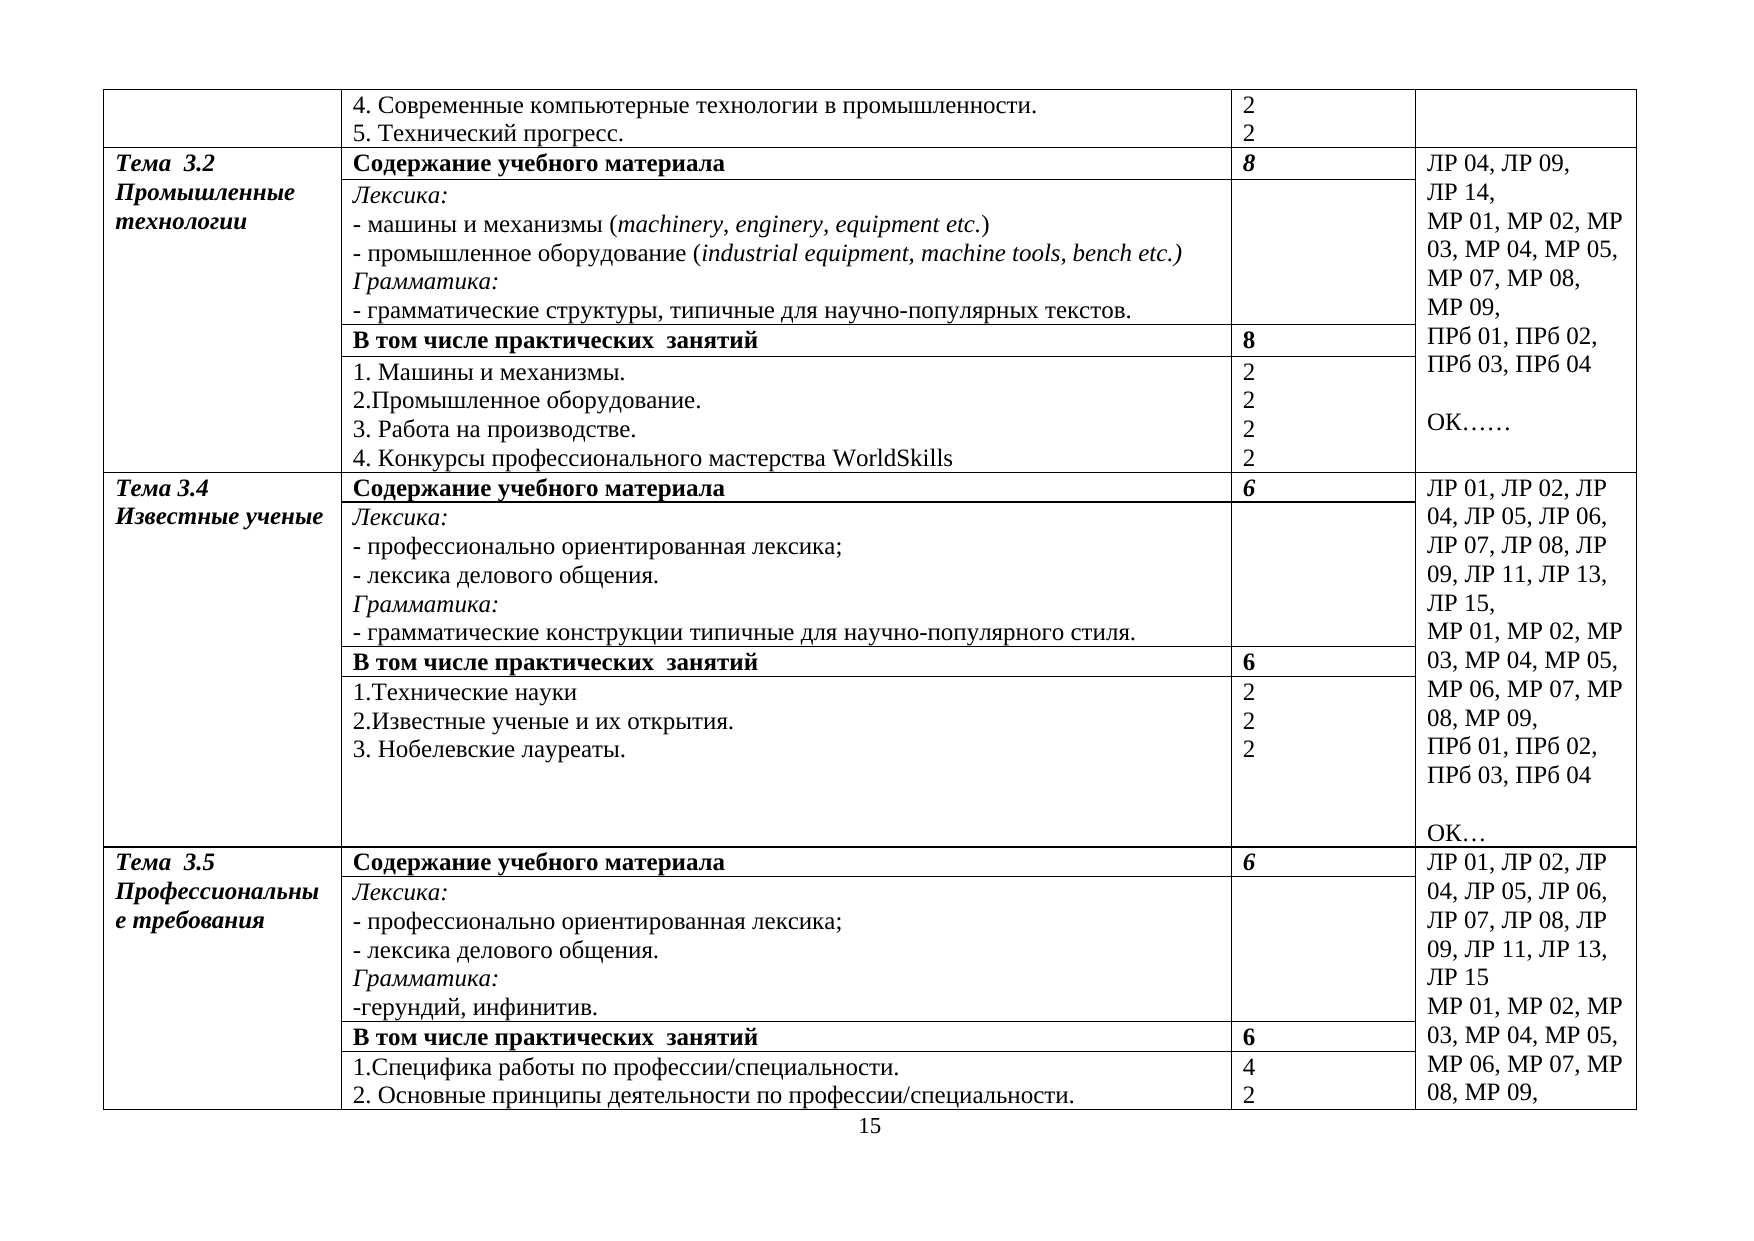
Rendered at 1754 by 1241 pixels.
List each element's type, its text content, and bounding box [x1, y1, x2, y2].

table_cell 1. Машины и механизмы. 2.Промышленное оборудование. 3. Работа на производстве. 4. Конкурсы профессионального мастерства WorldSkills [342, 357, 1231, 472]
table_cell 6 [1232, 1022, 1415, 1051]
table_cell Лексика: - профессионально ориентированная лексика; - лексика делового общения. Грамматика: - грамматические конструкции типичные для научно-популярного стиля. [342, 503, 1231, 646]
table_cell [1232, 877, 1415, 1021]
table_cell 6 [1232, 848, 1415, 876]
table_cell 1.Технические науки 2.Известные ученые и их открытия. 3. Нобелевские лауреаты. [342, 677, 1231, 846]
table_cell 2 2 2 2 2 [1232, 90, 1415, 147]
table_cell 2 2 2 2 [1232, 357, 1415, 472]
table_cell В том числе практических занятий [342, 647, 1231, 676]
table_cell 4 2 [1232, 1052, 1415, 1109]
table_cell ЛР 01, ЛР 02, ЛР 04, ЛР 05, ЛР 06, ЛР 07, ЛР 08, ЛР 09, ЛР 11, ЛР 13, ЛР 15 МР 01, МР 02, МР 03, МР 04, МР 05, МР 06, МР 07, МР 08, МР 09, ПРб 01, ПРб 02, ПРб 03, ПРб 04 ОК… [1416, 848, 1636, 1109]
table_cell ЛР 01, ЛР 02, ЛР 04, ЛР 05, ЛР 06, ЛР 07, ЛР 08, ЛР 09, ЛР 11, ЛР 13, ЛР 15, МР 01, МР 02, МР 03, МР 04, МР 05, МР 06, МР 07, МР 08, МР 09, ПРб 01, ПРб 02, ПРб 03, ПРб 04 ОК… [1416, 473, 1636, 846]
table_cell Тема 3.5 Профессиональные требования [104, 848, 341, 1109]
table_cell Содержание учебного материала [342, 848, 1231, 876]
table_cell 6 [1232, 647, 1415, 676]
table_cell ЛР 04, ЛР 09, ЛР 14, МР 01, МР 02, МР 03, МР 04, МР 05, МР 07, МР 08, МР 09, ПРб 01, ПРб 02, ПРб 03, ПРб 04 ОК…… [1416, 148, 1636, 472]
table_cell Лексика: - профессионально ориентированная лексика; - лексика делового общения. Грамматика: -герундий, инфинитив. [342, 877, 1231, 1021]
table_cell 6 [1232, 473, 1415, 501]
table_cell Лексика: - машины и механизмы (machinery, enginery, equipment etc.) - промышленное оборудование (industrial equipment, machine tools, bench etc.) Грамматика: - грамматические структуры, типичные для научно-популярных текстов. [342, 180, 1231, 324]
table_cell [342, 90, 1231, 147]
table_cell Содержание учебного материала [342, 473, 1231, 501]
table_cell 2 2 2 [1232, 677, 1415, 846]
table_cell В том числе практических занятий [342, 325, 1231, 356]
table_cell Тема 3.4 Известные ученые [104, 473, 341, 846]
table_cell 8 [1232, 325, 1415, 356]
table_cell Тема 3.2 Промышленные технологии [104, 148, 341, 472]
table_cell В том числе практических занятий [342, 1022, 1231, 1051]
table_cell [342, 1052, 1231, 1109]
table_cell Содержание учебного материала [342, 148, 1231, 179]
table_cell 8 [1232, 148, 1415, 179]
table_cell [1232, 503, 1415, 646]
table_cell [1232, 180, 1415, 324]
